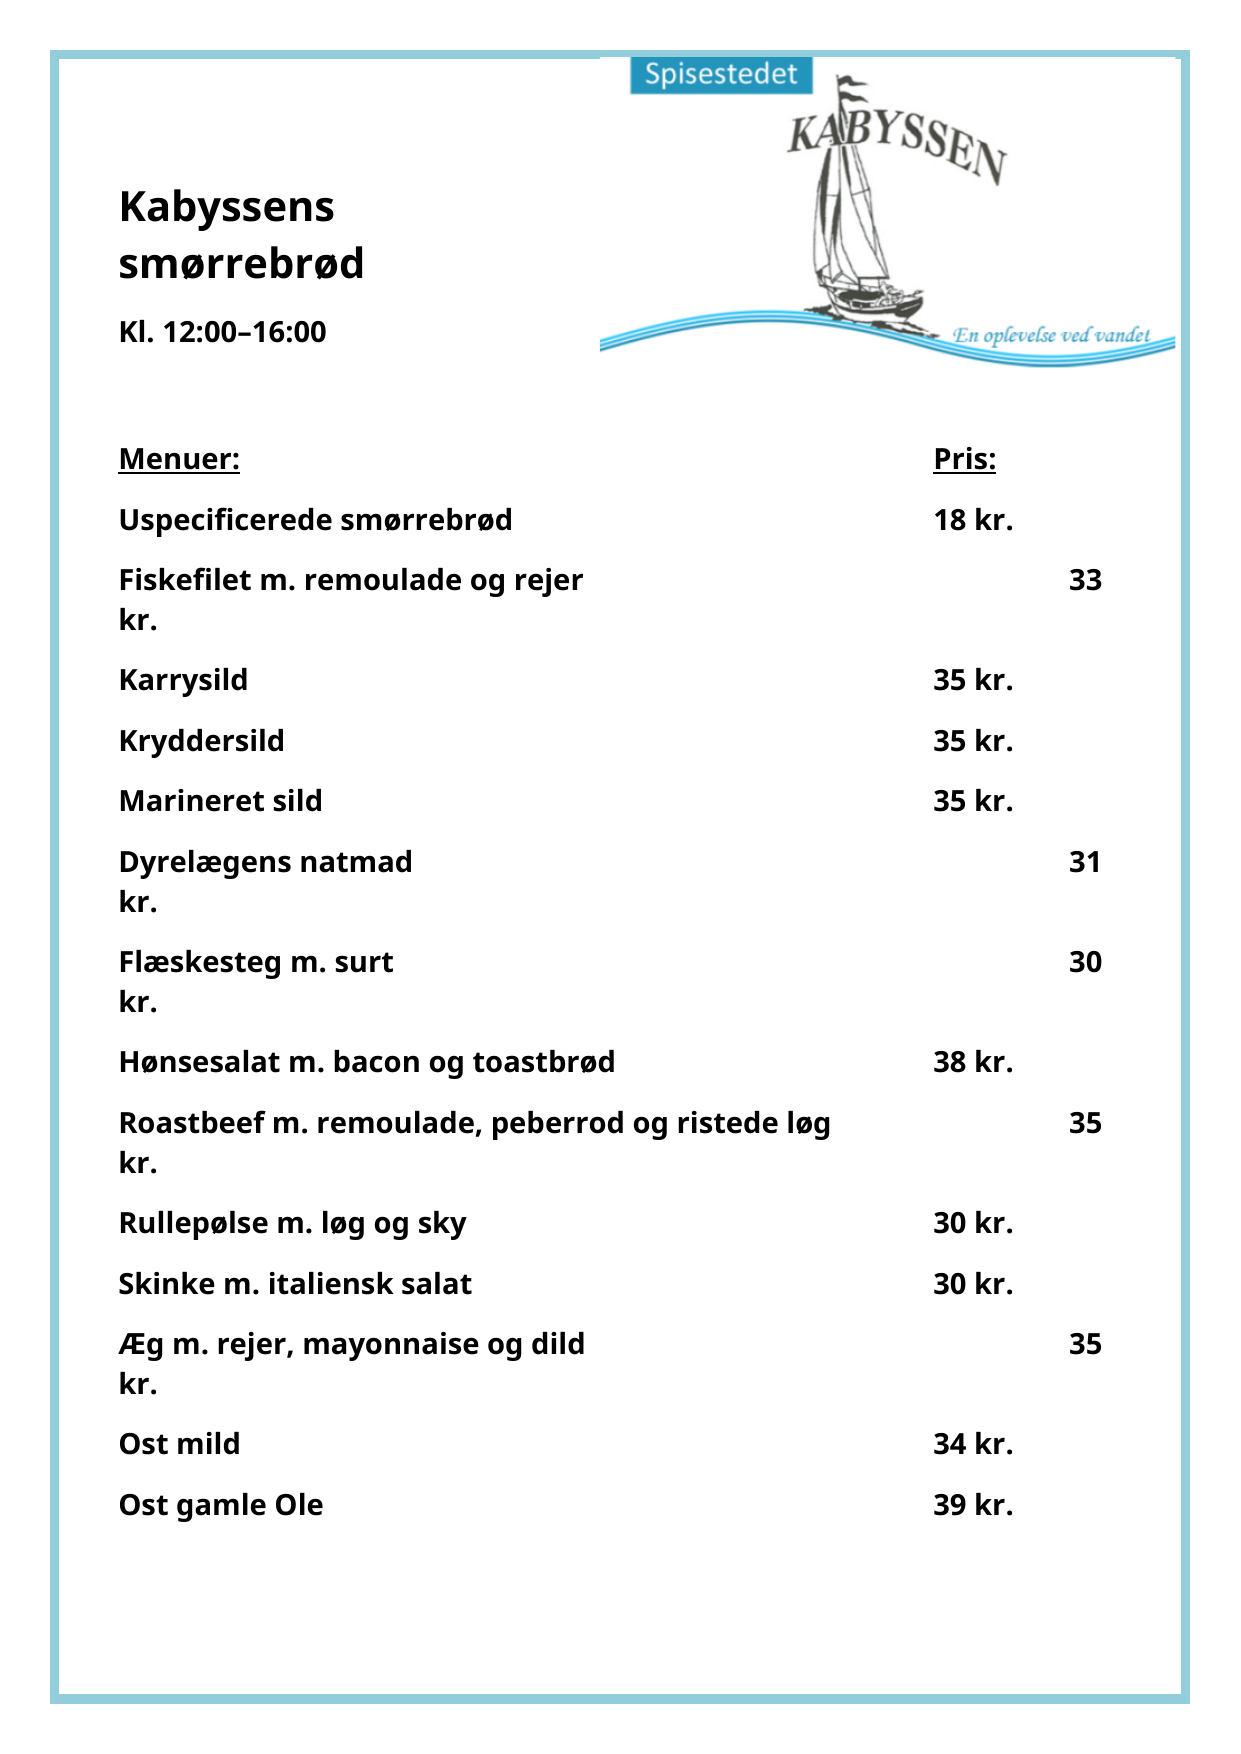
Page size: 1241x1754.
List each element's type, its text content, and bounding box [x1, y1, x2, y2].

text Dyrelægens natmad 31 kr. [118, 841, 1122, 921]
text Hønsesalat m. bacon og toastbrød 38 kr. [118, 1042, 1122, 1081]
text Roastbeef m. remoulade, peberrod og ristede løg 35 kr. [118, 1102, 1122, 1182]
text Menuer: Pris: [118, 438, 1122, 478]
text Kabyssens smørrebrød [118, 177, 597, 291]
text Marineret sild 35 kr. [118, 781, 1122, 820]
text Kryddersild 35 kr. [118, 720, 1122, 760]
text Karrysild 35 kr. [118, 660, 1122, 699]
text Fiskefilet m. remoulade og rejer 33 kr. [118, 559, 1122, 639]
text Skinke m. italiensk salat 30 kr. [118, 1263, 1122, 1303]
text Æg m. rejer, mayonnaise og dild 35 kr. [118, 1323, 1122, 1403]
text Ost gamle Ole 39 kr. [118, 1484, 1122, 1524]
text Ost mild 34 kr. [118, 1424, 1122, 1463]
text Kl. 12:00–16:00 [118, 311, 597, 351]
picture [597, 57, 1175, 376]
text Flæskesteg m. surt 30 kr. [118, 941, 1122, 1021]
text Uspecificerede smørrebrød 18 kr. [118, 499, 1122, 539]
text Rullepølse m. løg og sky 30 kr. [118, 1202, 1122, 1242]
